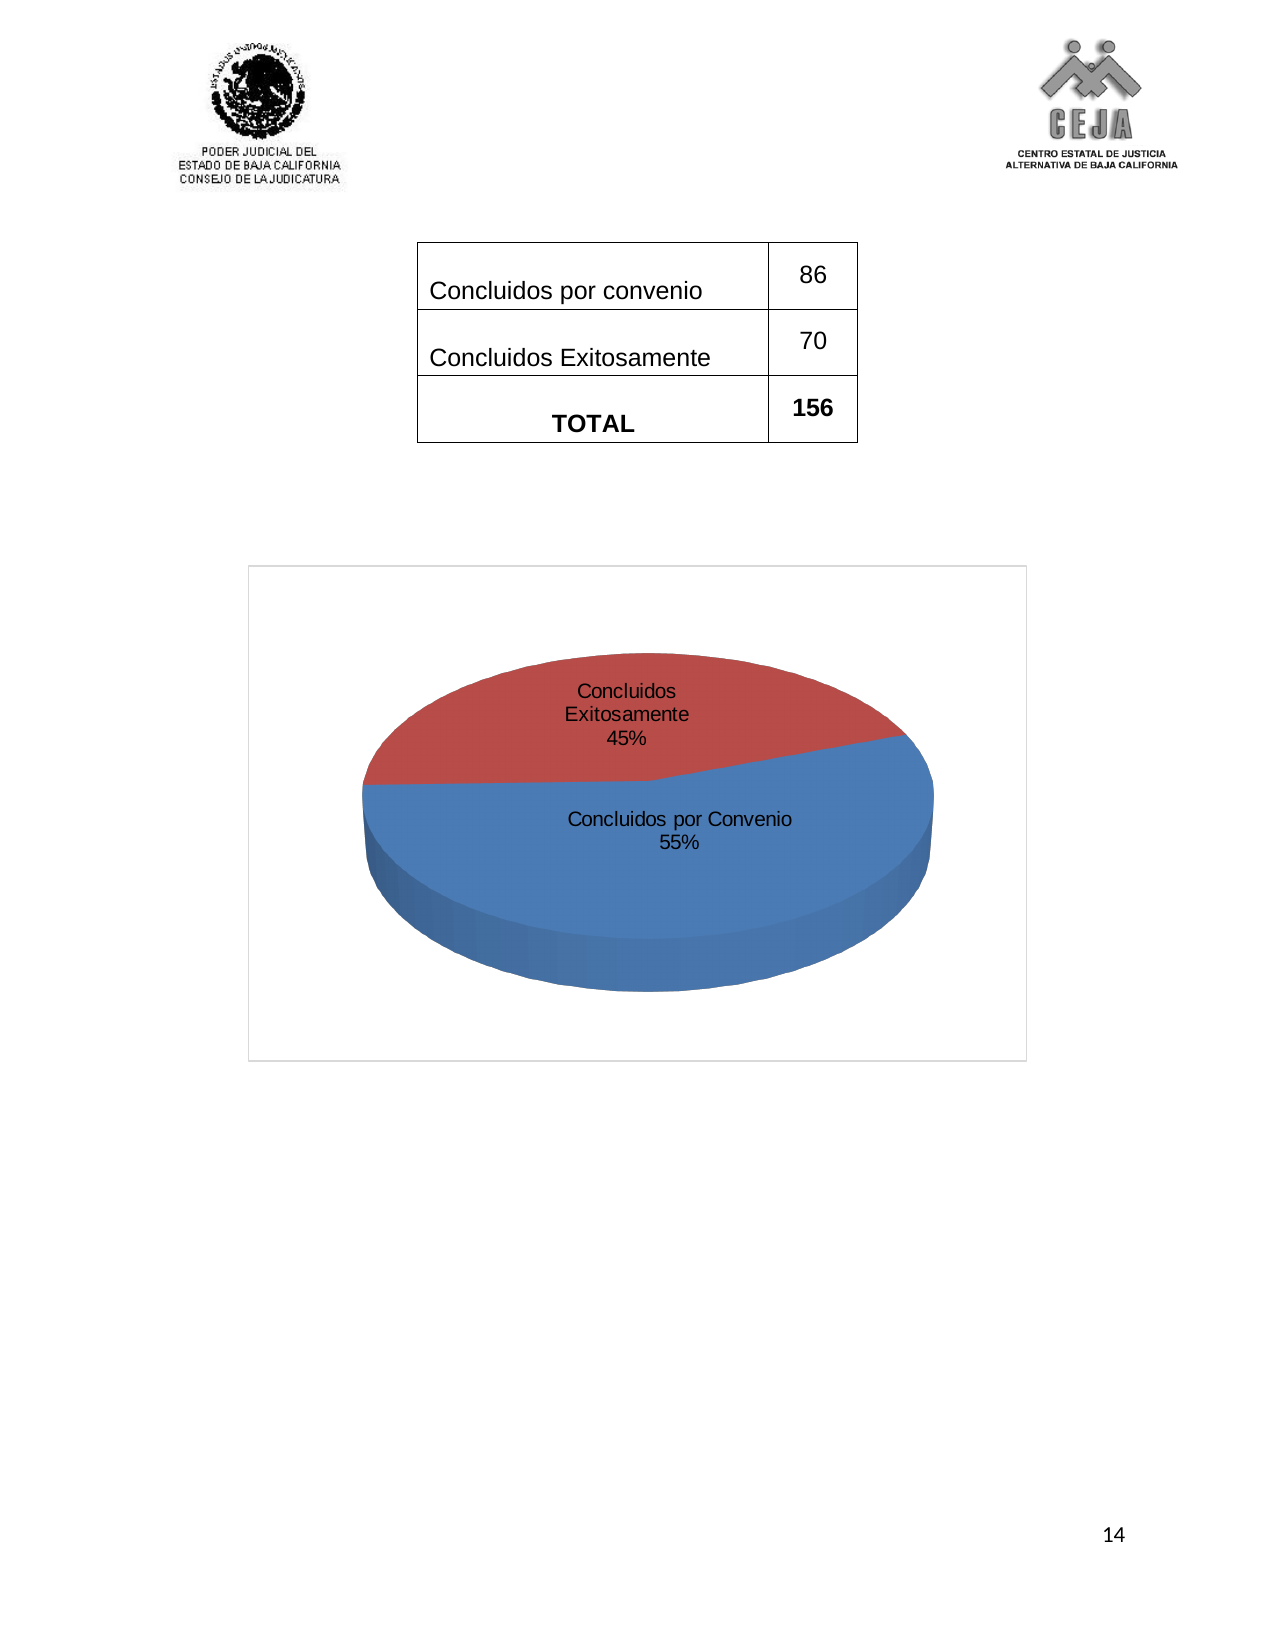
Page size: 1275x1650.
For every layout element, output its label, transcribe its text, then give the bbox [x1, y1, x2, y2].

table_cell TOTAL [418, 376, 768, 442]
picture [162, 43, 357, 197]
table_header 86 [769, 243, 857, 309]
table_cell Concluidos Exitosamente [418, 310, 768, 375]
table_header Concluidos por convenio [418, 243, 768, 309]
table_cell 70 [769, 310, 857, 375]
picture [989, 31, 1189, 197]
table_cell 156 [769, 376, 857, 442]
